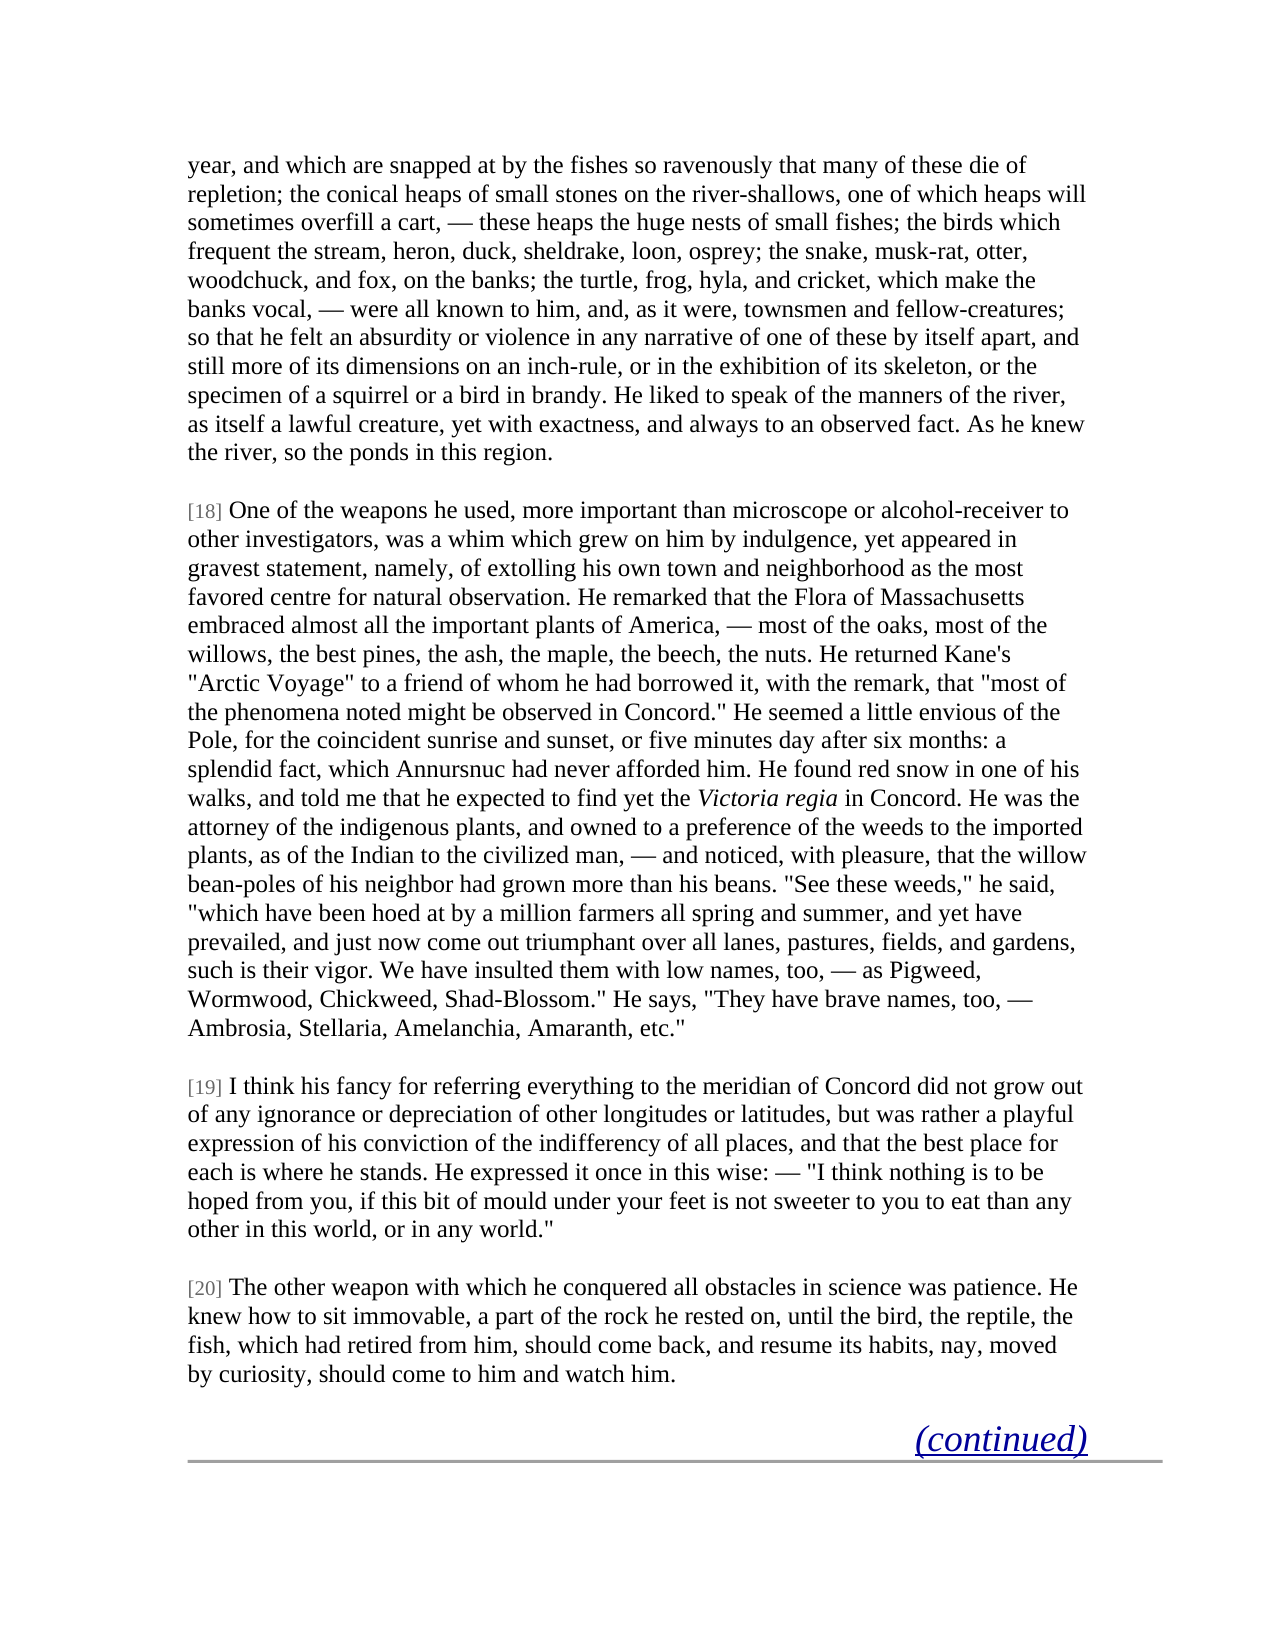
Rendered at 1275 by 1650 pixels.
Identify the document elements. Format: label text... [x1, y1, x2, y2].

text [19] I think his fancy for referring everything to the meridian of Concord did not grow out of any ignorance or depreciation of other longitudes or latitudes, but was rather a playful expression of his conviction of the indifferency of all places, and that the best place for each is where he stands. He expressed it once in this wise: — "I think nothing is to be hoped from you, if this bit of mould under your feet is not sweeter to you to eat than any other in this world, or in any world." [187, 1071, 1087, 1243]
text [18] One of the weapons he used, more important than microscope or alcohol-receiver to other investigators, was a whim which grew on him by indulgence, yet appeared in gravest statement, namely, of extolling his own town and neighborhood as the most favored centre for natural observation. He remarked that the Flora of Massachusetts embraced almost all the important plants of America, — most of the oaks, most of the willows, the best pines, the ash, the maple, the beech, the nuts. He returned Kane's "Arctic Voyage" to a friend of whom he had borrowed it, with the remark, that "most of the phenomena noted might be observed in Concord." He seemed a little envious of the Pole, for the coincident sunrise and sunset, or five minutes day after six months: a splendid fact, which Annursnuc had never afforded him. He found red snow in one of his walks, and told me that he expected to find yet the Victoria regia in Concord. He was the attorney of the indigenous plants, and owned to a preference of the weeds to the imported plants, as of the Indian to the civilized man, — and noticed, with pleasure, that the willow bean-poles of his neighbor had grown more than his beans. "See these weeds," he said, "which have been hoed at by a million farmers all spring and summer, and yet have prevailed, and just now come out triumphant over all lanes, pastures, fields, and gardens, such is their vigor. We have insulted them with low names, too, — as Pigweed, Wormwood, Chickweed, Shad-Blossom." He says, "They have brave names, too, — Ambrosia, Stellaria, Amelanchia, Amaranth, etc." [187, 495, 1087, 1042]
text [20] The other weapon with which he conquered all obstacles in science was patience. He knew how to sit immovable, a part of the rock he rested on, until the bird, the reptile, the fish, which had retired from him, should come back, and resume its habits, nay, moved by curiosity, should come to him and watch him. [187, 1272, 1087, 1387]
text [187, 150, 1087, 466]
text (continued) [187, 1417, 1087, 1459]
